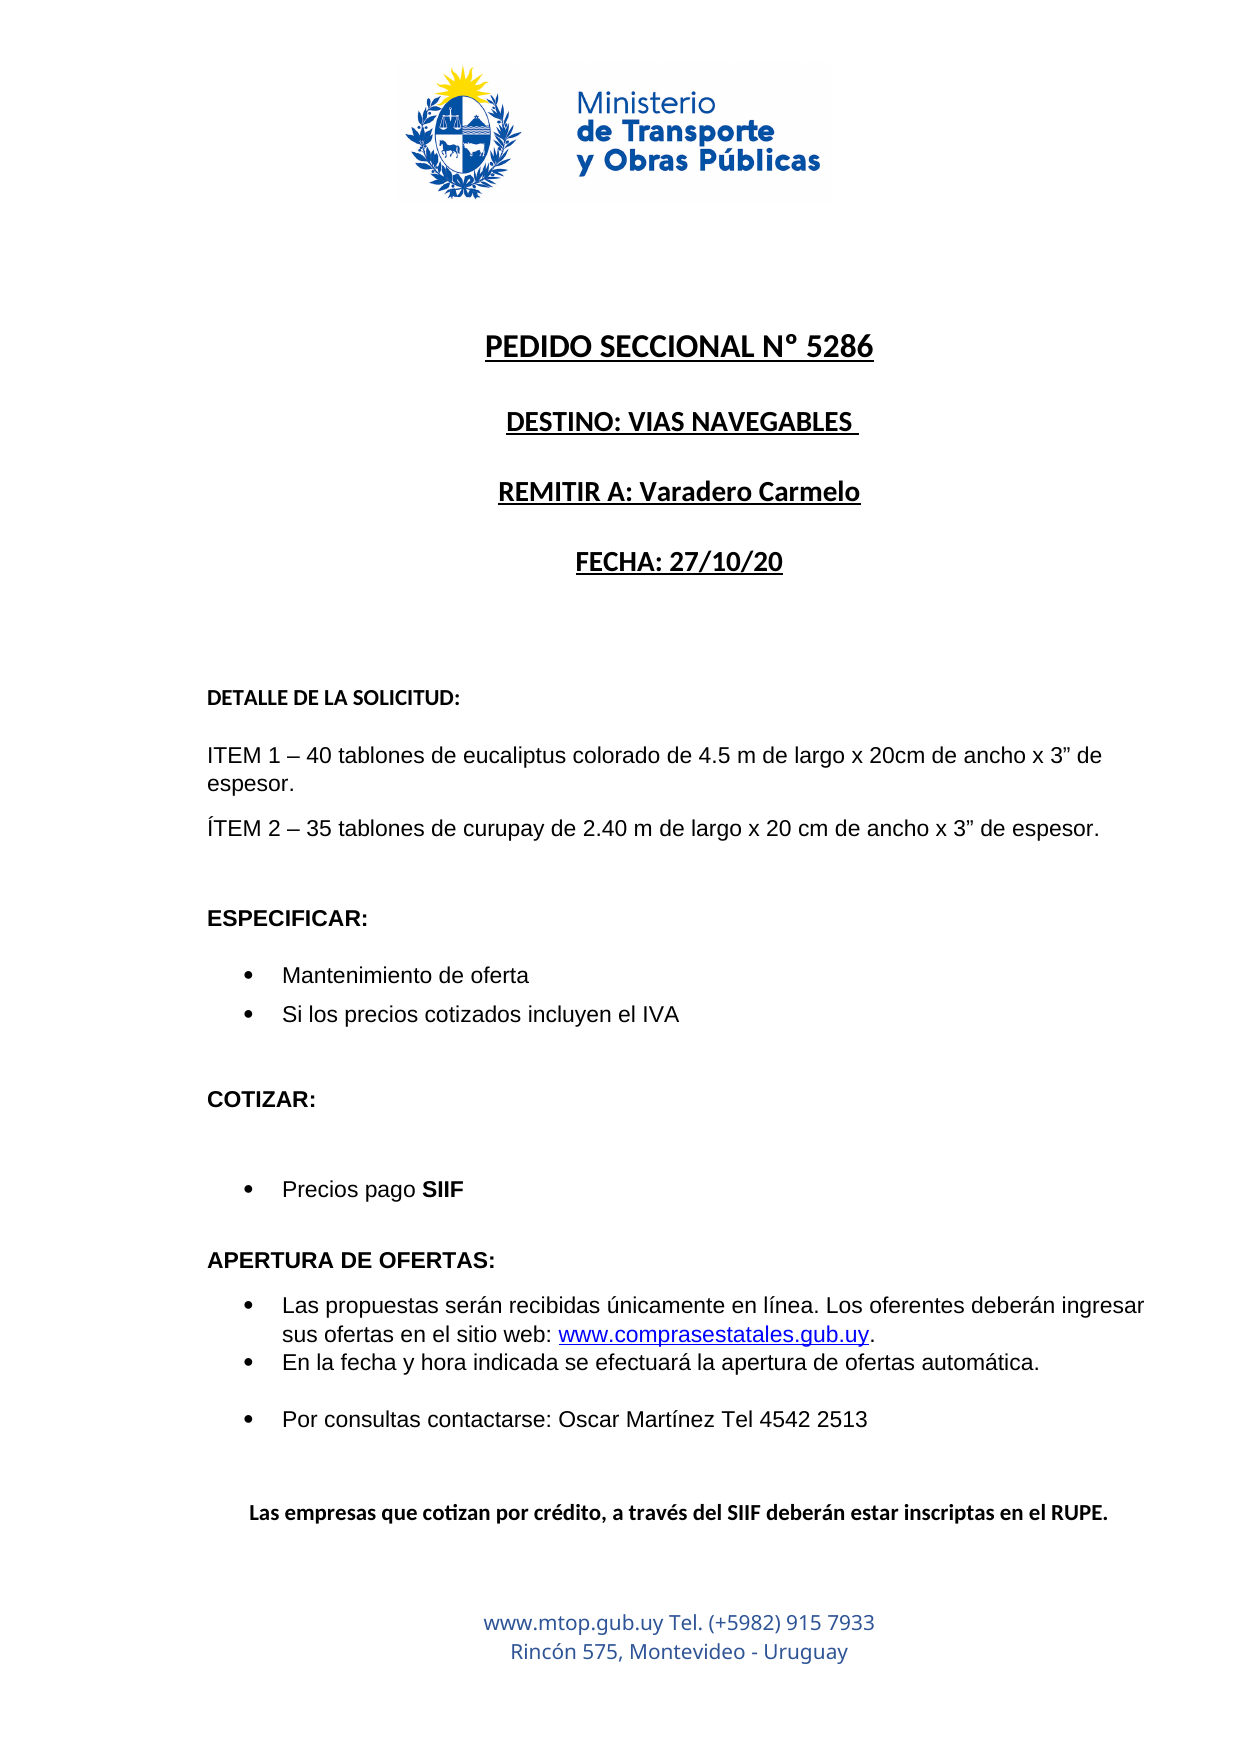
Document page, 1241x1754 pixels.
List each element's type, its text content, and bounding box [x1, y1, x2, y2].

text ITEM 1 – 40 tablones de eucaliptus colorado de 4.5 m de largo x 20cm de ancho x 3” de espesor. [207, 742, 1152, 796]
list En la fecha y hora indicada se efectuará la apertura de ofertas automática. [244, 1349, 1152, 1376]
text COTIZAR: [207, 1086, 1152, 1112]
list Las propuestas serán recibidas únicamente en línea. Los oferentes deberán ingresar sus ofertas en el sitio web: www.comprasestatales.gub.uy. [244, 1292, 1152, 1347]
list Mantenimiento de oferta [244, 962, 1152, 988]
text Las empresas que cotizan por crédito, a través del SIIF deberán estar inscriptas en el RUPE. [207, 1498, 1152, 1526]
text DETALLE DE : [207, 683, 1152, 711]
picture [394, 61, 831, 203]
text REMITIR A: Varadero Carmelo [207, 473, 1152, 508]
text DESTINO: VIAS NAVEGABLES [207, 403, 1152, 438]
text PEDIDO SECCIONAL Nº 5286 [207, 325, 1152, 366]
text ÍTEM 2 – 35 tablones de curupay de 2.40 m de largo x 20 cm de ancho x 3” de espesor. [207, 815, 1152, 842]
text APERTURA DE OFERTAS: [207, 1247, 1152, 1274]
list Por consultas contactarse: Oscar Martínez Tel 4542 2513 [244, 1406, 1152, 1432]
list Precios pago SIIF [244, 1176, 1152, 1202]
list Si los precios cotizados incluyen el IVA [244, 1001, 1152, 1027]
text FECHA: 27/10/20 [207, 543, 1152, 578]
text ESPECIFICAR: [207, 905, 1152, 932]
